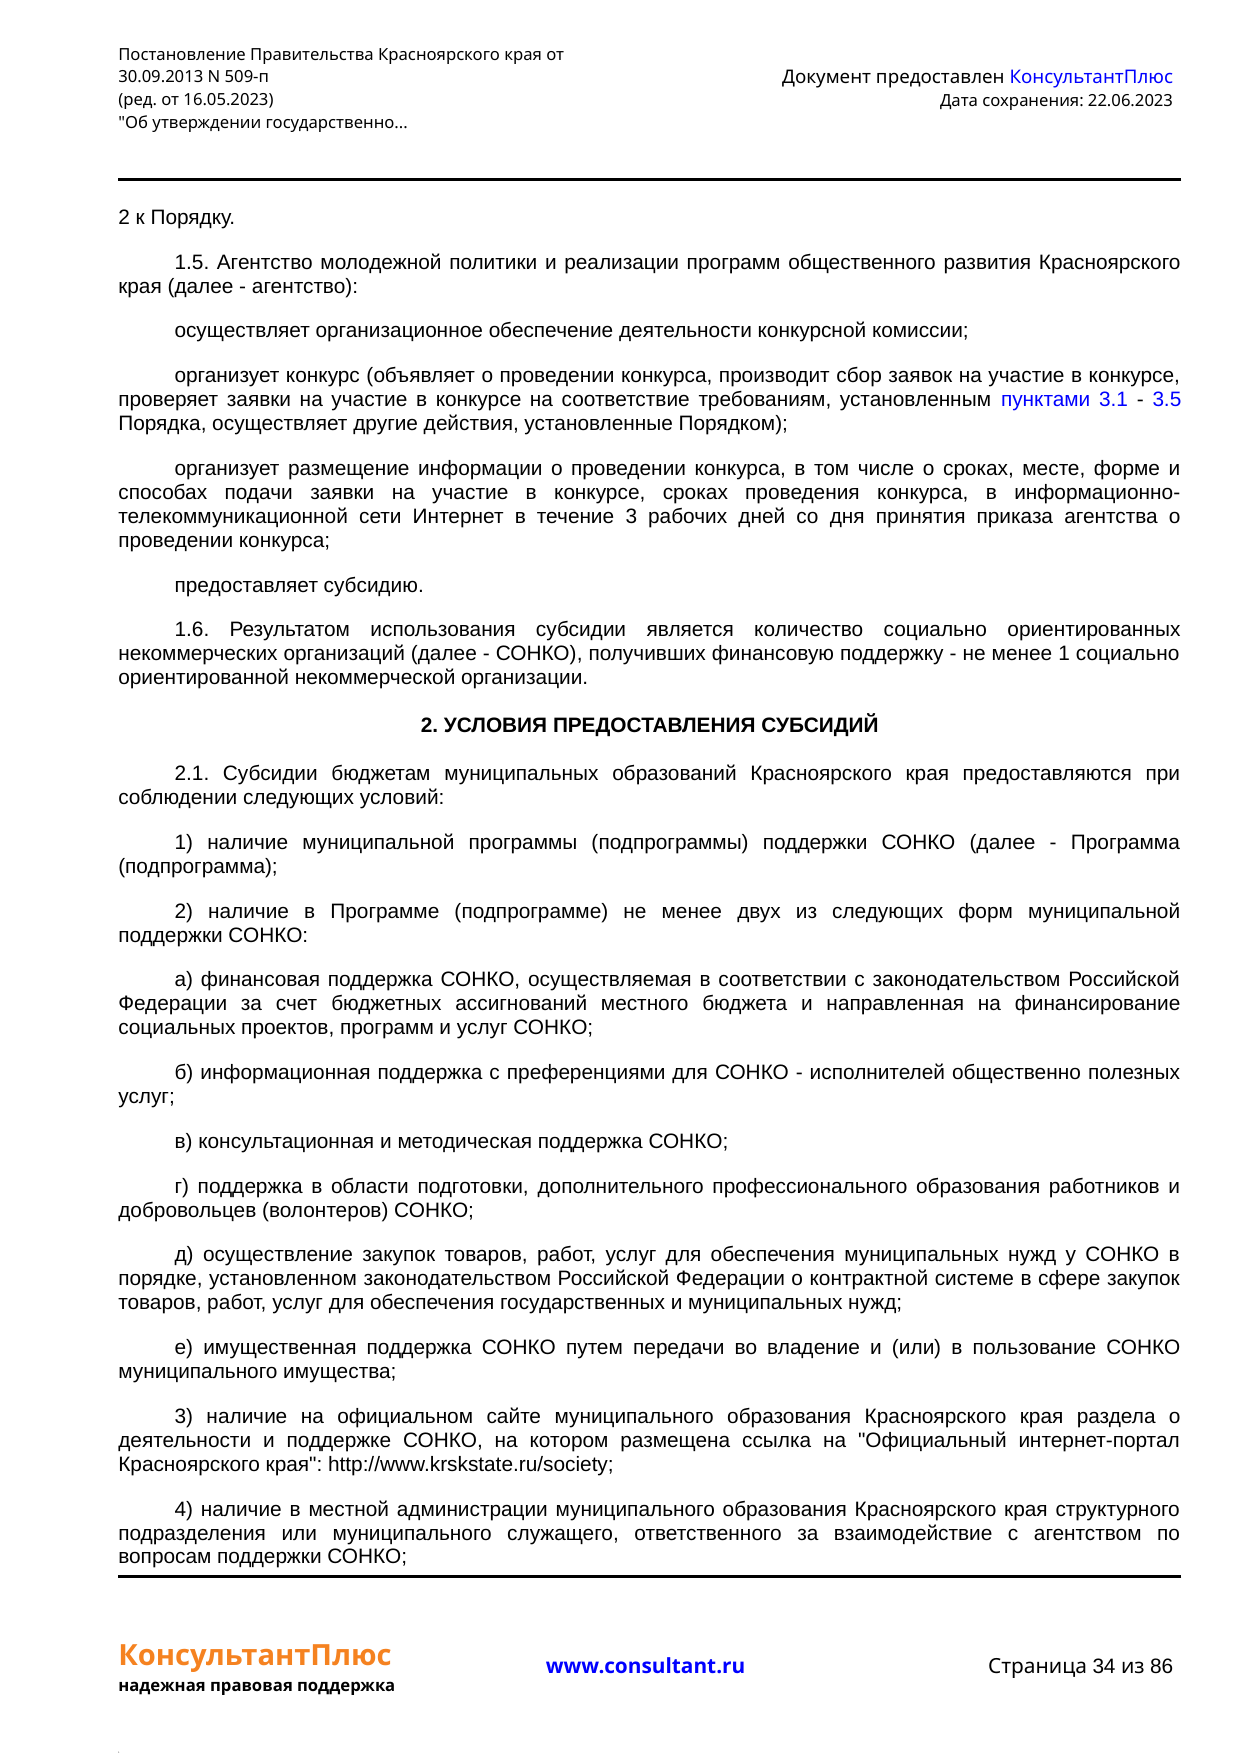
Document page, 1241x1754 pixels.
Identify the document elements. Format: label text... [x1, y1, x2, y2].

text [118, 205, 1181, 229]
text 1.6. Результатом использования субсидии является количество социально ориентированных некоммерческих организаций (далее - СОНКО), получивших финансовую поддержку - не менее 1 социально ориентированной некоммерческой организации. [118, 617, 1181, 689]
text 2) наличие в Программе (подпрограмме) не менее двух из следующих форм муниципальной поддержки СОНКО: [118, 898, 1181, 946]
text предоставляет субсидию. [118, 572, 1181, 596]
text г) поддержка в области подготовки, дополнительного профессионального образования работников и добровольцев (волонтеров) СОНКО; [118, 1173, 1181, 1221]
text а) финансовая поддержка СОНКО, осуществляемая в соответствии с законодательством Российской Федерации за счет бюджетных ассигнований местного бюджета и направленная на финансирование социальных проектов, программ и услуг СОНКО; [118, 967, 1181, 1039]
text 2.1. Субсидии бюджетам муниципальных образований Красноярского края предоставляются при соблюдении следующих условий: [118, 761, 1181, 809]
text 4) наличие в местной администрации муниципального образования Красноярского края структурного подразделения или муниципального служащего, ответственного за взаимодействие с агентством по вопросам поддержки СОНКО; [118, 1496, 1181, 1568]
text 1.5. Агентство молодежной политики и реализации программ общественного развития Красноярского края (далее - агентство): [118, 249, 1181, 297]
text д) осуществление закупок товаров, работ, услуг для обеспечения муниципальных нужд у СОНКО в порядке, установленном законодательством Российской Федерации о контрактной системе в сфере закупок товаров, работ, услуг для обеспечения государственных и муниципальных нужд; [118, 1242, 1181, 1314]
text организует размещение информации о проведении конкурса, в том числе о сроках, месте, форме и способах подачи заявки на участие в конкурсе, сроках проведения конкурса, в информационно-телекоммуникационной сети Интернет в течение 3 рабочих дней со дня принятия приказа агентства о проведении конкурса; [118, 456, 1181, 552]
text б) информационная поддержка с преференциями для СОНКО - исполнителей общественно полезных услуг; [118, 1060, 1181, 1108]
text 1) наличие муниципальной программы (подпрограммы) поддержки СОНКО (далее - Программа (подпрограмма); [118, 830, 1181, 878]
title 2. УСЛОВИЯ ПРЕДОСТАВЛЕНИЯ СУБСИДИЙ [118, 713, 1181, 737]
text е) имущественная поддержка СОНКО путем передачи во владение и (или) в пользование СОНКО муниципального имущества; [118, 1335, 1181, 1383]
text организует конкурс (объявляет о проведении конкурса, производит сбор заявок на участие в конкурсе, проверяет заявки на участие в конкурсе на соответствие требованиям, установленным пунктами 3.1 - 3.5 Порядка, осуществляет другие действия, установленные Порядком); [118, 363, 1181, 435]
text 3) наличие на официальном сайте муниципального образования Красноярского края раздела о деятельности и поддержке СОНКО, на котором размещена ссылка на "Официальный интернет-портал Красноярского края": http://www.krskstate.ru/society; [118, 1404, 1181, 1476]
text в) консультационная и методическая поддержка СОНКО; [118, 1129, 1181, 1153]
text осуществляет организационное обеспечение деятельности конкурсной комиссии; [118, 318, 1181, 342]
